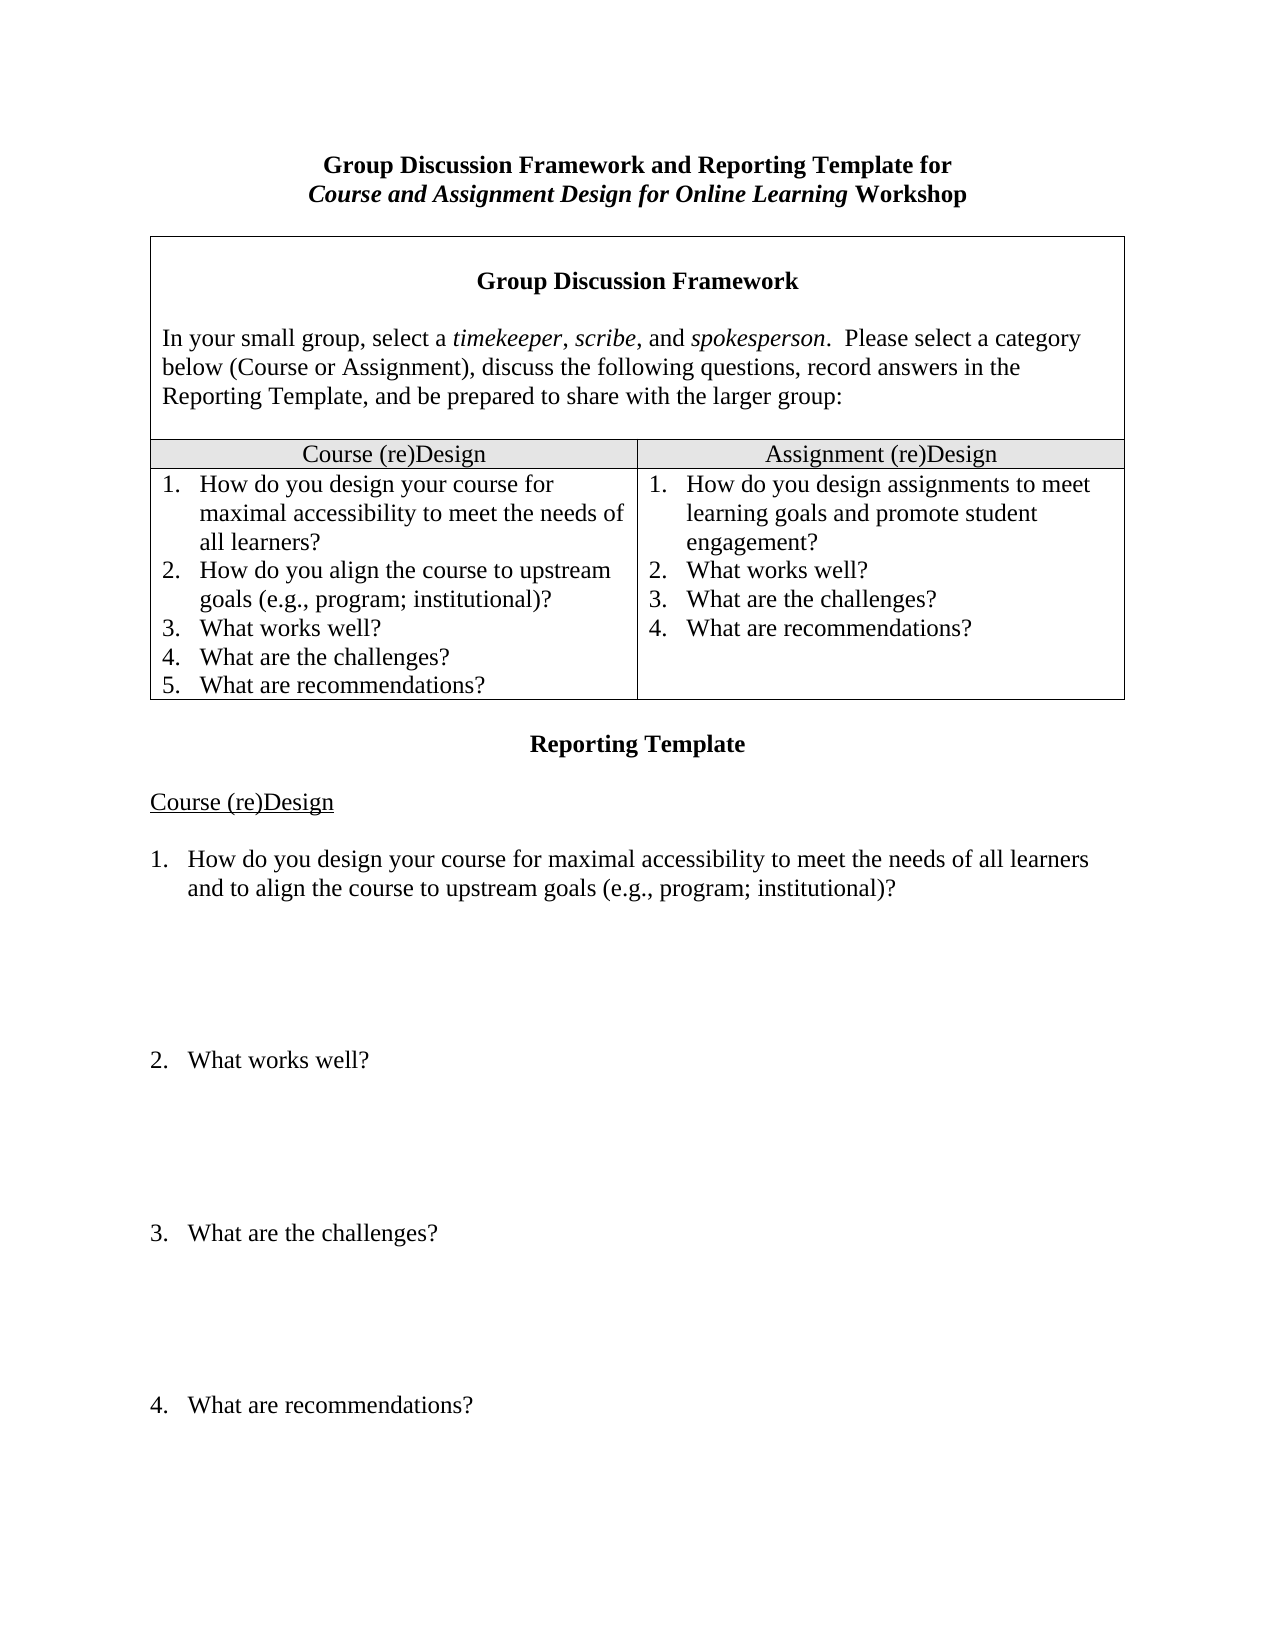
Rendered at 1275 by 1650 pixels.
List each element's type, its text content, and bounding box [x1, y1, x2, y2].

text Reporting Template [150, 729, 1125, 758]
text Group Discussion Framework and Reporting Template for [150, 150, 1125, 179]
table_cell Assignment (re)Design [638, 440, 1124, 468]
list What are the challenges? [150, 1218, 1125, 1247]
text Course and Assignment Design for Online Learning Workshop [150, 179, 1125, 207]
table_cell How do you design your course for maximal accessibility to meet the needs of all learners? How do you align the course to upstream goals (e.g., program; institutional)? What works well? What are the challenges? What are recommendations? [151, 469, 637, 699]
list How do you design your course for maximal accessibility to meet the needs of all learners and to align the course to upstream goals (e.g., program; institutional)? [150, 844, 1125, 902]
list What works well? [150, 1045, 1125, 1074]
table_cell How do you design assignments to meet learning goals and promote student engagement? What works well? What are the challenges? What are recommendations? [638, 469, 1124, 699]
list What are recommendations? [150, 1390, 1125, 1419]
text Course (re)Design [150, 787, 1125, 815]
table_cell Course (re)Design [151, 440, 637, 468]
table_header Group Discussion Framework In your small group, select a timekeeper, scribe, and spokesperson. Please select a category below (Course or Assignment), discuss the following questions, record answers in the Reporting Template, and be prepared to share with the larger group: [151, 237, 1124, 438]
